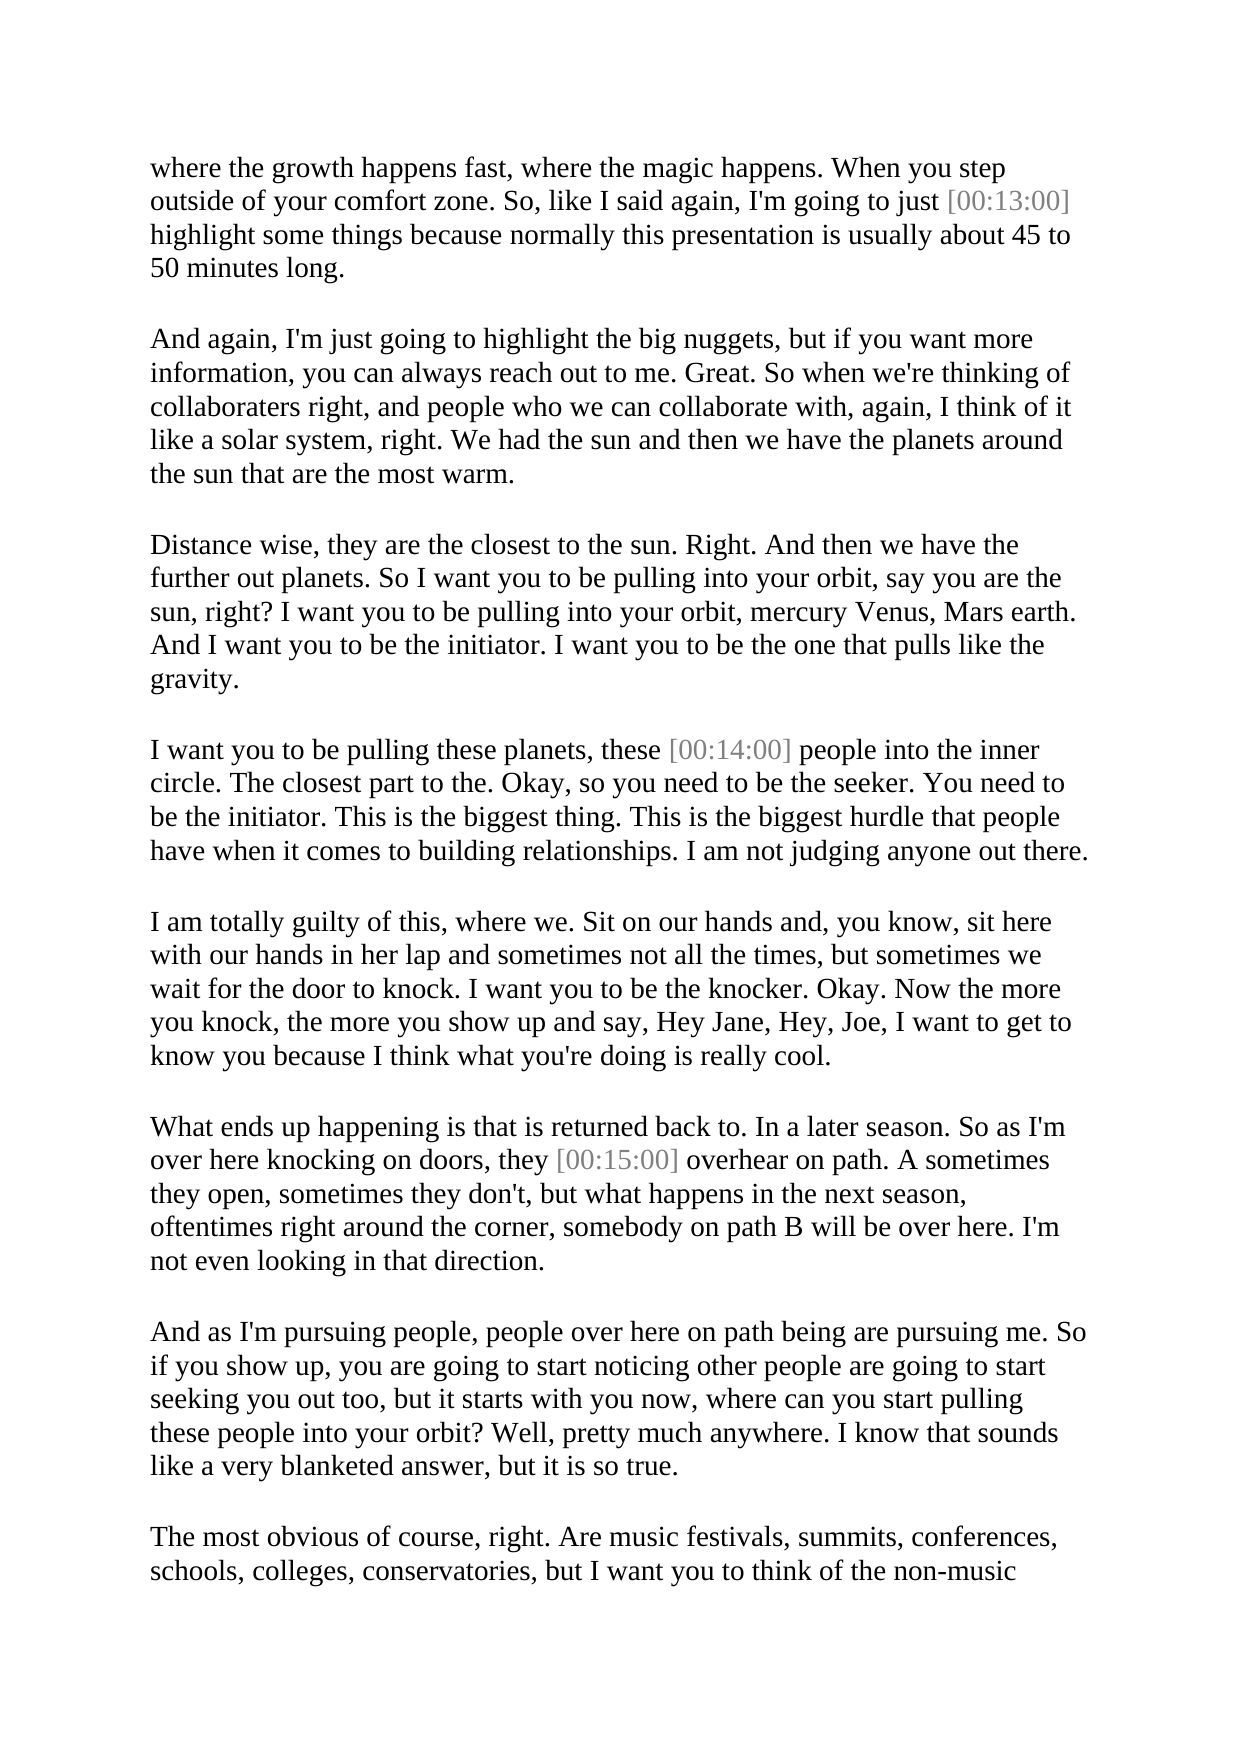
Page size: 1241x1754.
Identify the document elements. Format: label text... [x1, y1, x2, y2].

text Distance wise, they are the closest to the sun. Right. And then we have the further out planets. So I want you to be pulling into your orbit, say you are the sun, right? I want you to be pulling into your orbit, mercury Venus, Mars earth. And I want you to be the initiator. I want you to be the one that pulls like the gravity. [150, 527, 1090, 694]
text And as I'm pursuing people, people over here on path being are pursuing me. So if you show up, you are going to start noticing other people are going to start seeking you out too, but it starts with you now, where can you start pulling these people into your orbit? Well, pretty much anywhere. I know that sounds like a very blanketed answer, but it is so true. [150, 1314, 1090, 1482]
text I want you to be pulling these planets, these [00:14:00] people into the inner circle. The closest part to the. Okay, so you need to be the seeker. You need to be the initiator. This is the biggest thing. This is the biggest hurdle that people have when it comes to building relationships. I am not judging anyone out there. [150, 732, 1090, 866]
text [150, 1519, 1090, 1586]
text And again, I'm just going to highlight the big nuggets, but if you want more information, you can always reach out to me. Great. So when we're thinking of collaboraters right, and people who we can collaborate with, again, I think of it like a solar system, right. We had the sun and then we have the planets around the sun that are the most warm. [150, 322, 1090, 489]
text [150, 150, 1090, 284]
text I am totally guilty of this, where we. Sit on our hands and, you know, sit here with our hands in her lap and sometimes not all the times, but sometimes we wait for the door to knock. I want you to be the knocker. Okay. Now the more you knock, the more you show up and say, Hey Jane, Hey, Joe, I want to get to know you because I think what you're doing is really cool. [150, 904, 1090, 1071]
text What ends up happening is that is returned back to. In a later season. So as I'm over here knocking on doors, they [00:15:00] overhear on path. A sometimes they open, sometimes they don't, but what happens in the next season, oftentimes right around the corner, somebody on path B will be over here. I'm not even looking in that direction. [150, 1109, 1090, 1277]
